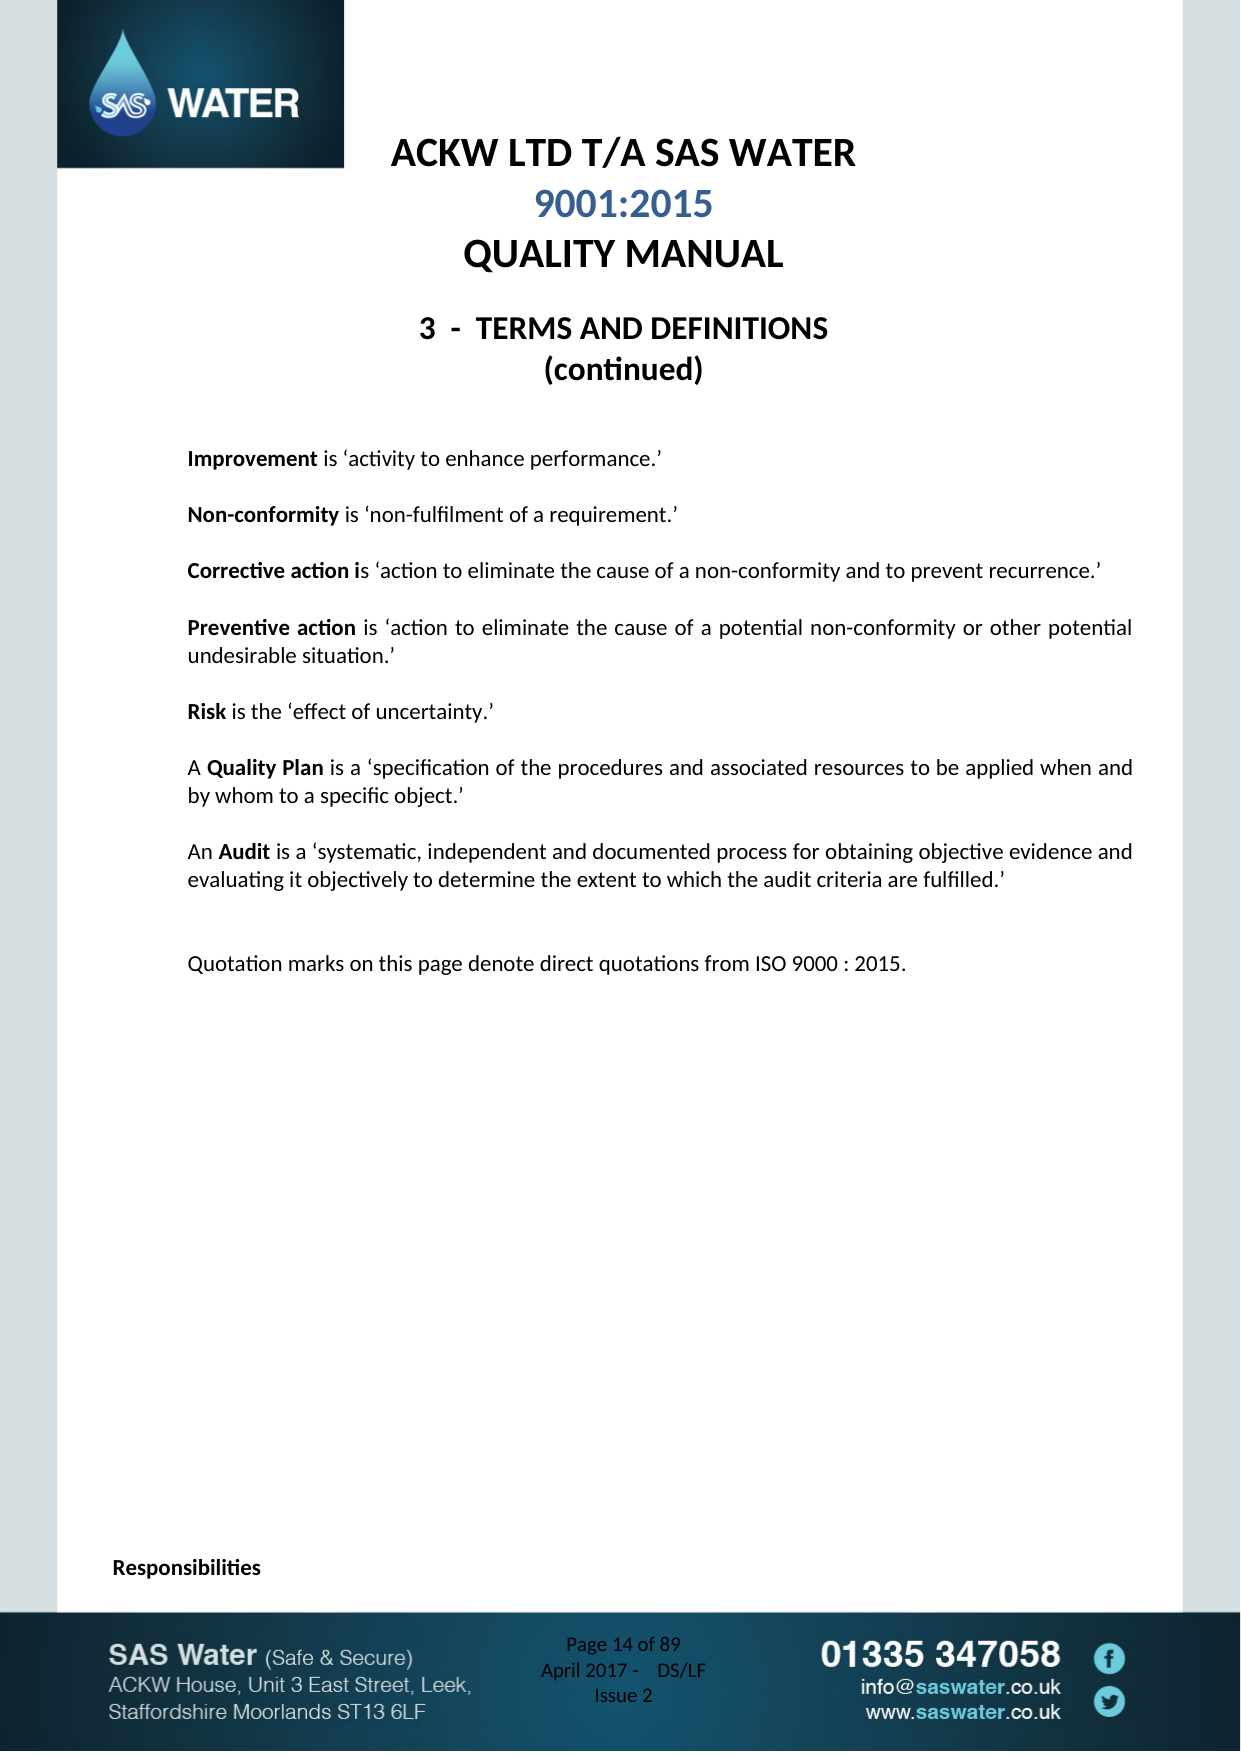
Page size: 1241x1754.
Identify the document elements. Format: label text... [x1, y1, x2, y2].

text Improvement is ‘activity to enhance performance.’ [187, 444, 1134, 473]
text Quotation marks on this page denote direct quotations from ISO 9000 : 2015. [187, 949, 1134, 977]
text Preventive action is ‘action to eliminate the cause of a potential non-conformity or other potential undesirable situation.’ [187, 613, 1134, 669]
text Risk is the ‘effect of uncertainty.’ [187, 697, 1134, 725]
text An Audit is a ‘systematic, independent and documented process for obtaining objective evidence and evaluating it objectively to determine the extent to which the audit criteria are fulfilled.’ [187, 837, 1134, 893]
picture [0, 0, 1241, 1751]
text 3 - TERMS AND DEFINITIONS [112, 307, 1134, 348]
text A Quality Plan is a ‘specification of the procedures and associated resources to be applied when and by whom to a specific object.’ [187, 753, 1134, 809]
text Corrective action is ‘action to eliminate the cause of a non-conformity and to prevent recurrence.’ [187, 557, 1134, 585]
text (continued) [112, 348, 1134, 388]
text Responsibilities [112, 1553, 1134, 1581]
text Non-conformity is ‘non-fulfilment of a requirement.’ [187, 501, 1134, 529]
